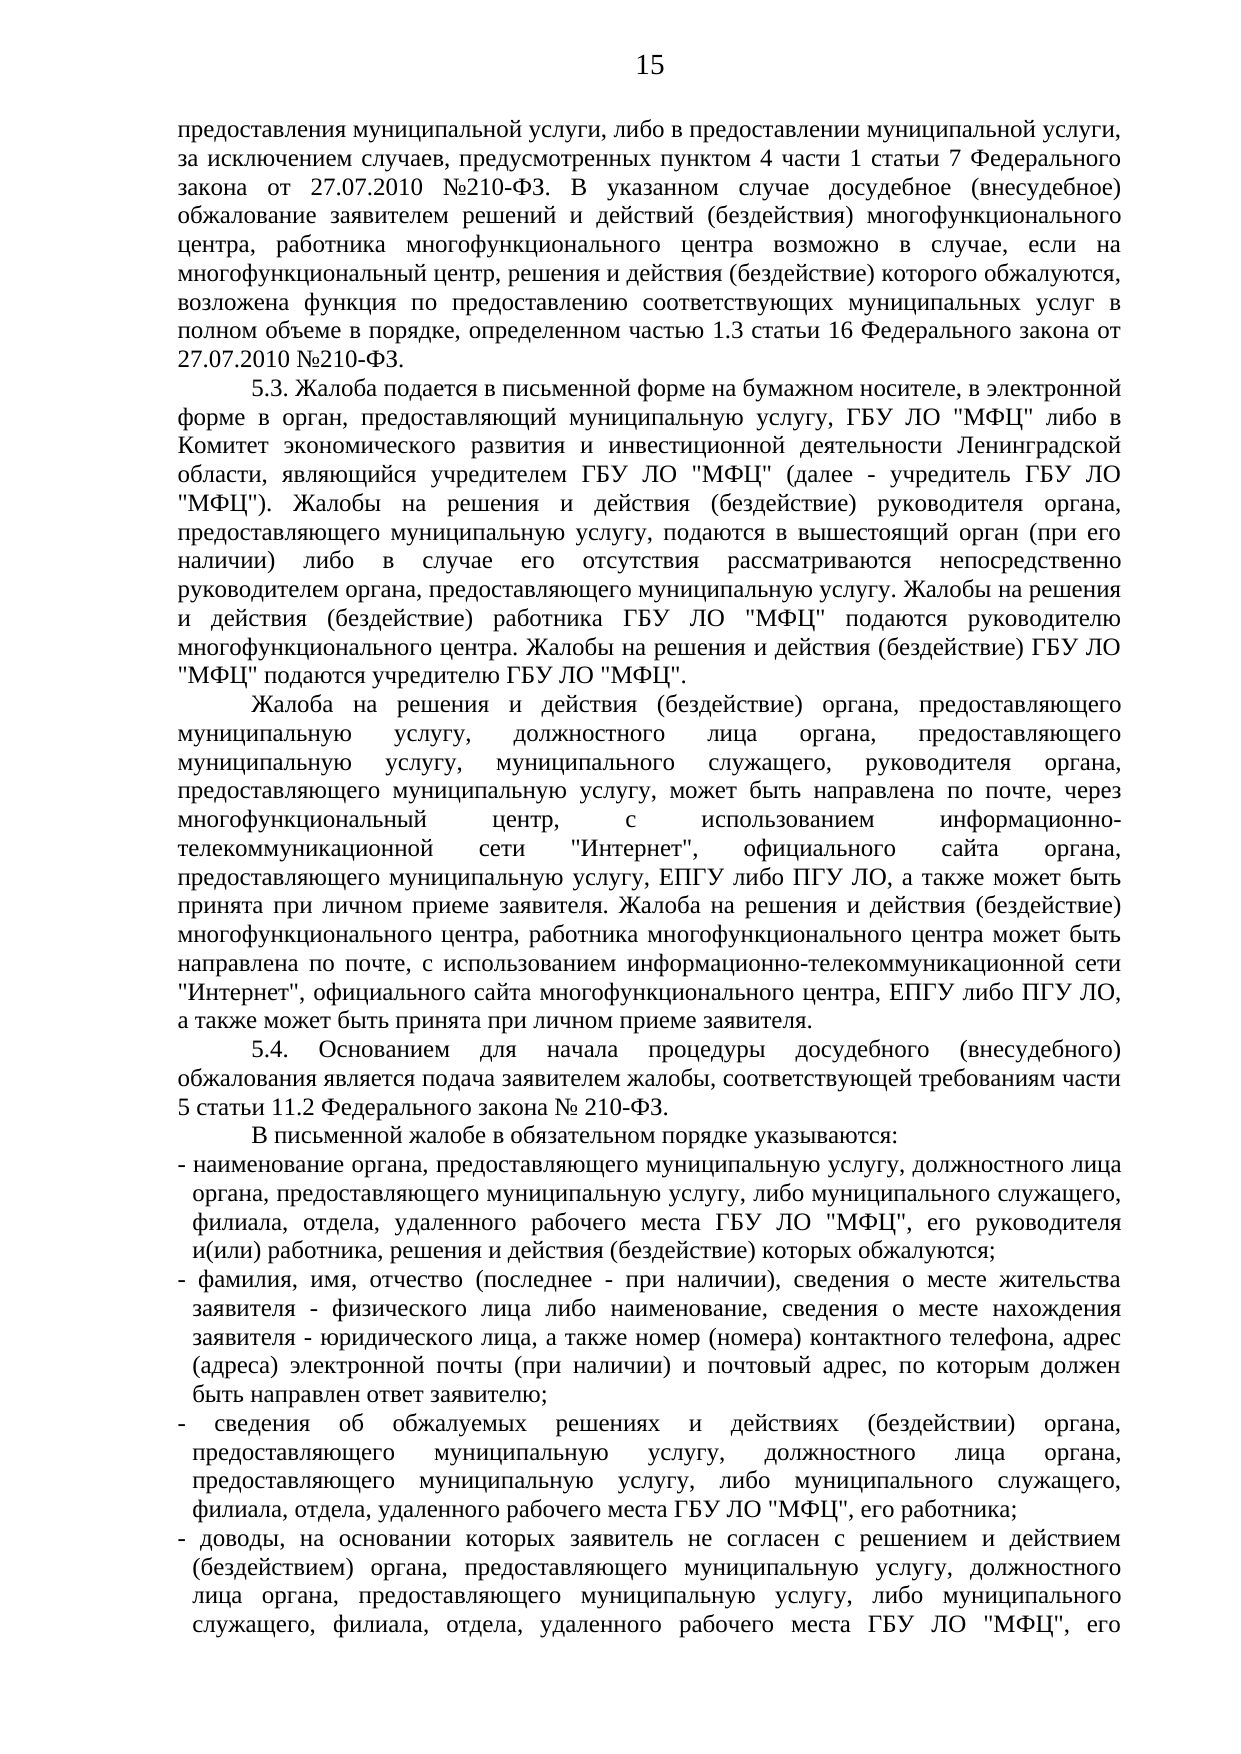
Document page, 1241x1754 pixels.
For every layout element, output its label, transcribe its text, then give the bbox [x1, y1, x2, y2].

text В письменной жалобе в обязательном порядке указываются: [177, 1121, 1122, 1149]
text 5.3. Жалоба подается в письменной форме на бумажном носителе, в электронной форме в орган, предоставляющий муниципальную услугу, ГБУ ЛО "МФЦ" либо в Комитет экономического развития и инвестиционной деятельности Ленинградской области, являющийся учредителем ГБУ ЛО "МФЦ" (далее - учредитель ГБУ ЛО "МФЦ"). Жалобы на решения и действия (бездействие) руководителя органа, предоставляющего муниципальную услугу, подаются в вышестоящий орган (при его наличии) либо в случае его отсутствия рассматриваются непосредственно руководителем органа, предоставляющего муниципальную услугу. Жалобы на решения и действия (бездействие) работника ГБУ ЛО "МФЦ" подаются руководителю многофункционального центра. Жалобы на решения и действия (бездействие) ГБУ ЛО "МФЦ" подаются учредителю ГБУ ЛО "МФЦ". [177, 373, 1122, 689]
text - наименование органа, предоставляющего муниципальную услугу, должностного лица органа, предоставляющего муниципальную услугу, либо муниципального служащего, филиала, отдела, удаленного рабочего места ГБУ ЛО "МФЦ", его руководителя и(или) работника, решения и действия (бездействие) которых обжалуются; [177, 1149, 1122, 1264]
text 5.4. Основанием для начала процедуры досудебного (внесудебного) обжалования является подача заявителем жалобы, соответствующей требованиям части 5 статьи 11.2 Федерального закона № 210-ФЗ. [177, 1034, 1122, 1121]
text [177, 1523, 1122, 1638]
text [177, 114, 1122, 373]
text - фамилия, имя, отчество (последнее - при наличии), сведения о месте жительства заявителя - физического лица либо наименование, сведения о месте нахождения заявителя - юридического лица, а также номер (номера) контактного телефона, адрес (адреса) электронной почты (при наличии) и почтовый адрес, по которым должен быть направлен ответ заявителю; [177, 1264, 1122, 1408]
text - сведения об обжалуемых решениях и действиях (бездействии) органа, предоставляющего муниципальную услугу, должностного лица органа, предоставляющего муниципальную услугу, либо муниципального служащего, филиала, отдела, удаленного рабочего места ГБУ ЛО "МФЦ", его работника; [177, 1408, 1122, 1523]
text Жалоба на решения и действия (бездействие) органа, предоставляющего муниципальную услугу, должностного лица органа, предоставляющего муниципальную услугу, муниципального служащего, руководителя органа, предоставляющего муниципальную услугу, может быть направлена по почте, через многофункциональный центр, с использованием информационно-телекоммуникационной сети "Интернет", официального сайта органа, предоставляющего муниципальную услугу, ЕПГУ либо ПГУ ЛО, а также может быть принята при личном приеме заявителя. Жалоба на решения и действия (бездействие) многофункционального центра, работника многофункционального центра может быть направлена по почте, с использованием информационно-телекоммуникационной сети "Интернет", официального сайта многофункционального центра, ЕПГУ либо ПГУ ЛО, а также может быть принята при личном приеме заявителя. [177, 689, 1122, 1034]
